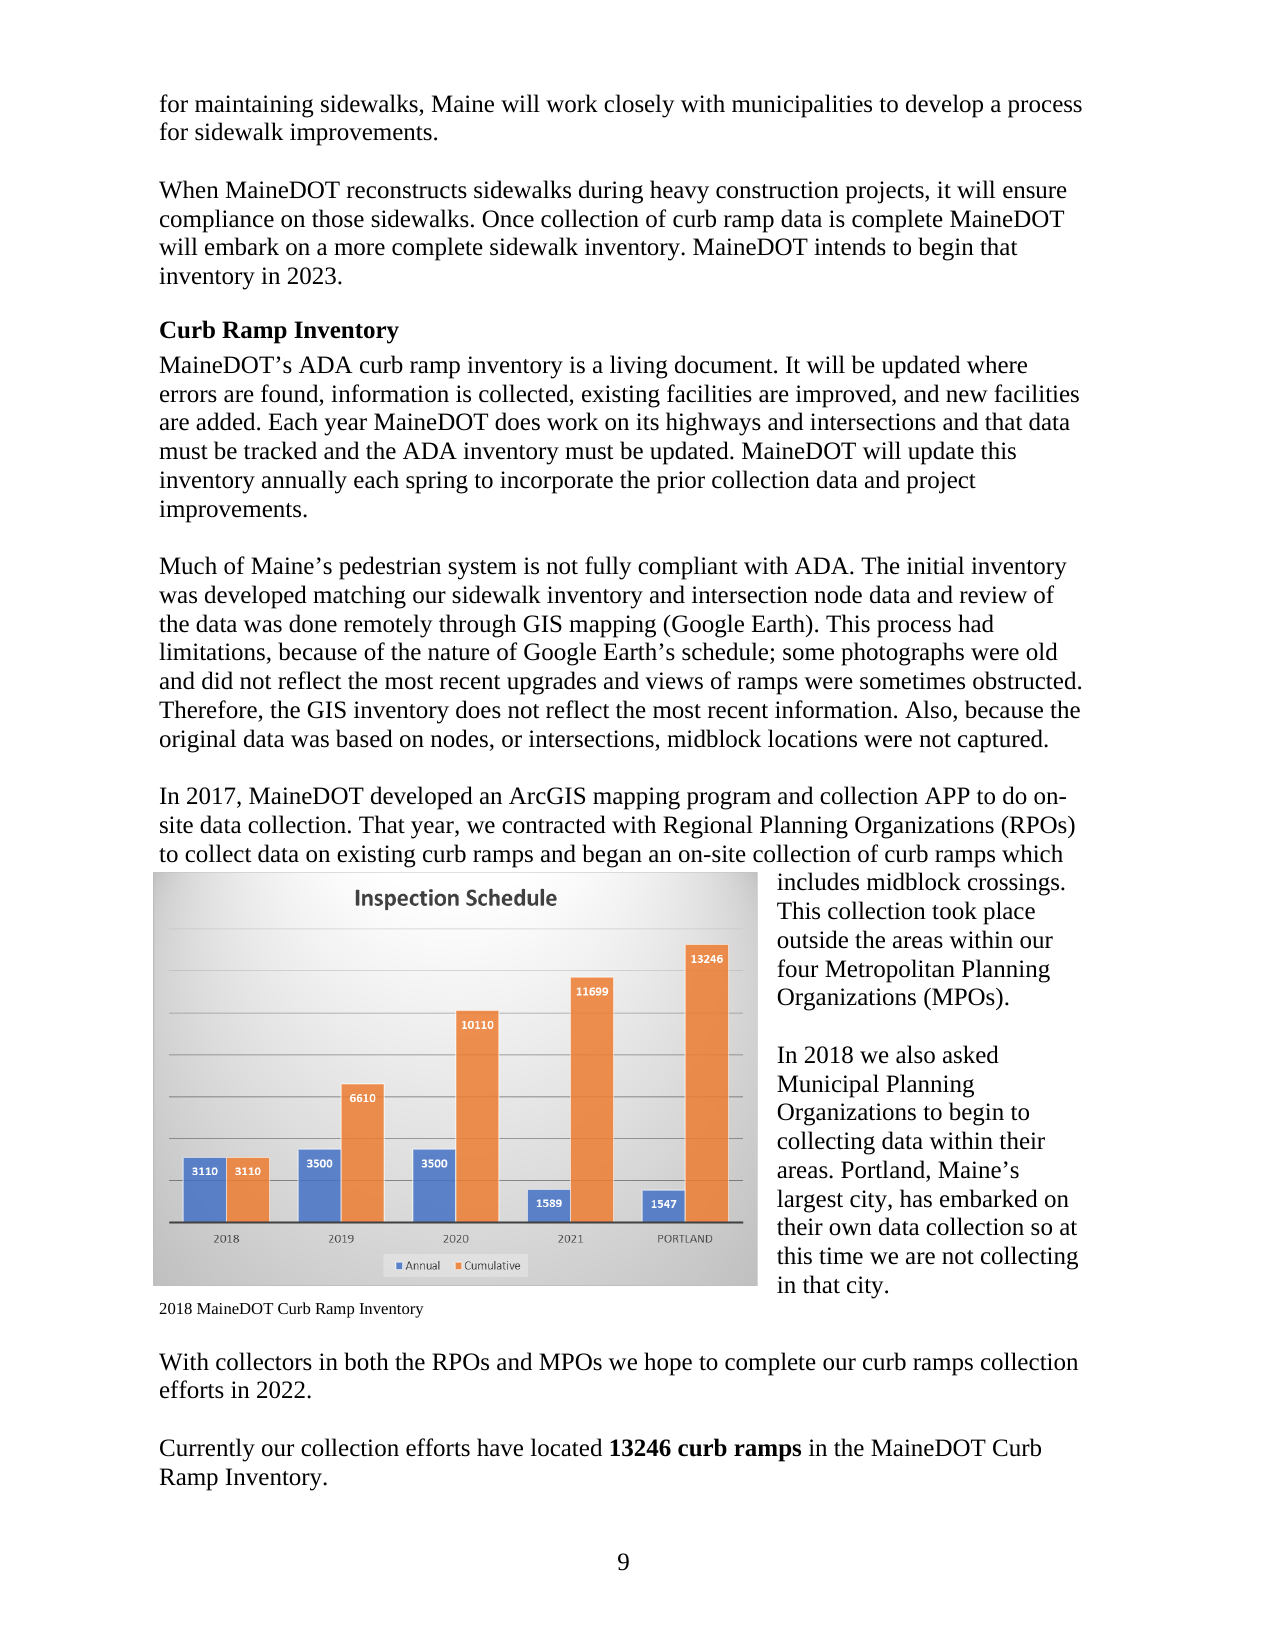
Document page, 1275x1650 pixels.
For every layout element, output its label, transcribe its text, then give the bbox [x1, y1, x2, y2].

text With collectors in both the RPOs and MPOs we hope to complete our curb ramps collection efforts in 2022. [159, 1347, 1087, 1404]
text When MaineDOT reconstructs sidewalks during heavy construction projects, it will ensure compliance on those sidewalks. Once collection of curb ramp data is complete MaineDOT will embark on a more complete sidewalk inventory. MaineDOT intends to begin that inventory in 2023. [159, 175, 1087, 290]
subtitle Curb Ramp Inventory [159, 315, 1087, 344]
text In 2018 we also asked Municipal Planning Organizations to begin to collecting data within their areas. Portland, Maine’s largest city, has embarked on their own data collection so at this time we are not collecting in that city. [159, 1040, 1087, 1299]
picture [153, 872, 758, 1286]
text Currently our collection efforts have located 13246 curb ramps in the MaineDOT Curb Ramp Inventory. [159, 1433, 1087, 1490]
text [159, 89, 1087, 146]
text In 2017, MaineDOT developed an ArcGIS mapping program and collection APP to do on-site data collection. That year, we contracted with Regional Planning Organizations (RPOs) to collect data on existing curb ramps and began an on-site collection of curb ramps which includes midblock crossings. This collection took place outside the areas within our four Metropolitan Planning Organizations (MPOs). [159, 781, 1087, 1011]
text MaineDOT’s ADA curb ramp inventory is a living document. It will be updated where errors are found, information is collected, existing facilities are improved, and new facilities are added. Each year MaineDOT does work on its highways and intersections and that data must be tracked and the ADA inventory must be updated. MaineDOT will update this inventory annually each spring to incorporate the prior collection data and project improvements. [159, 350, 1087, 522]
text Much of Maine’s pedestrian system is not fully compliant with ADA. The initial inventory was developed matching our sidewalk inventory and intersection node data and review of the data was done remotely through GIS mapping (Google Earth). This process had limitations, because of the nature of Google Earth’s schedule; some photographs were old and did not reflect the most recent upgrades and views of ramps were sometimes obstructed. Therefore, the GIS inventory does not reflect the most recent information. Also, because the original data was based on nodes, or intersections, midblock locations were not captured. [159, 551, 1087, 752]
text 2018 MaineDOT Curb Ramp Inventory [159, 1299, 1087, 1318]
